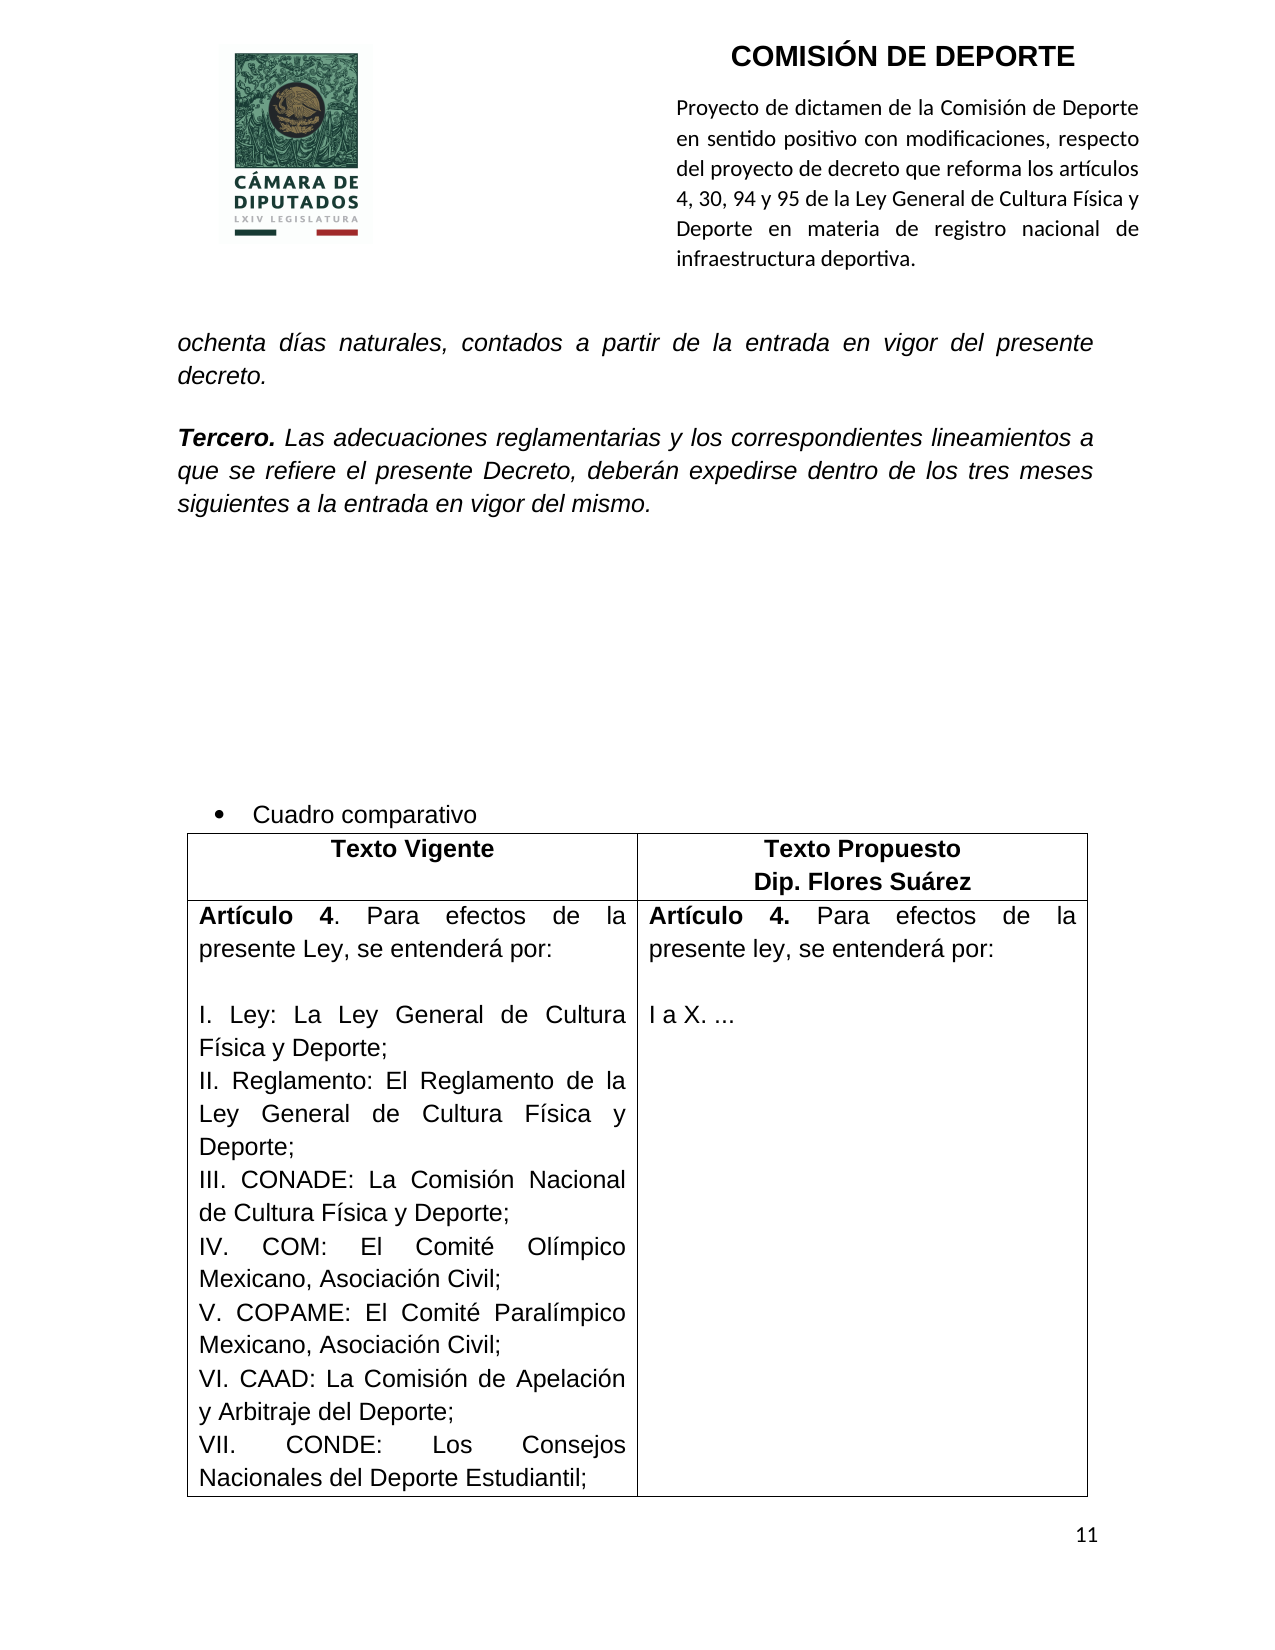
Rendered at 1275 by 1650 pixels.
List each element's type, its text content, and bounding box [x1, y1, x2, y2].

list Cuadro comparativo [215, 800, 1098, 829]
table_header Texto Vigente [188, 834, 637, 900]
picture [218, 44, 374, 244]
text Tercero. Las adecuaciones reglamentarias y los correspondientes lineamientos a que se refiere el presente Decreto, deberán expedirse dentro de los tres meses siguientes a la entrada en vigor del mismo. [177, 423, 1098, 518]
table_header Texto Propuesto Dip. Flores Suárez [638, 834, 1087, 900]
